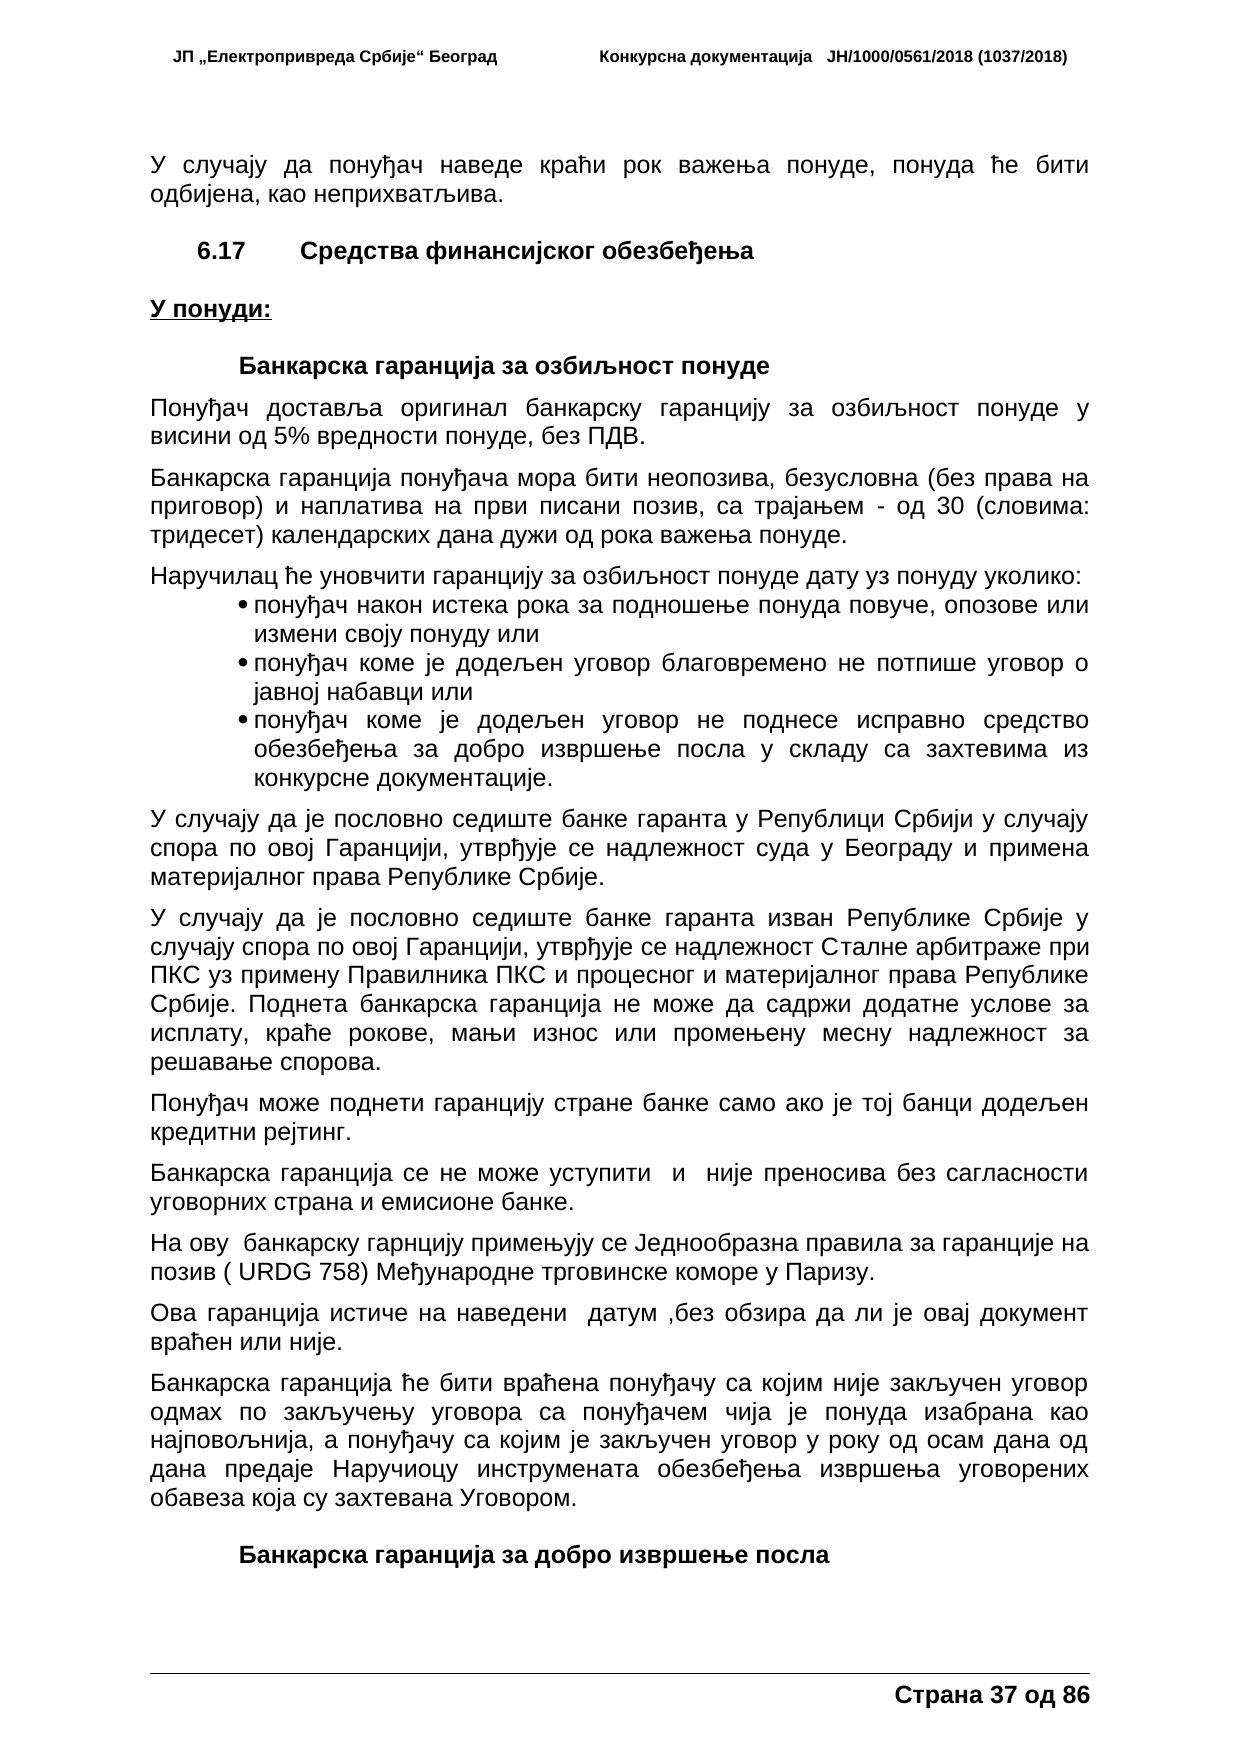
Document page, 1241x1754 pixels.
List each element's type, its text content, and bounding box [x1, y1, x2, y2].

list понуђач након истека рока за подношење понуда повуче, опозове или измени своју понуду или [239, 590, 1090, 648]
text Ова гаранција истиче на наведени датум ,без обзира да ли је овај документ враћен или није. [150, 1298, 1090, 1355]
text Банкарска гаранција ће бити враћена понуђачу са којим није закључен уговор одмах по закључењу уговора са понуђачем чија је понуда изабрана као најповољнија, а понуђачу са којим је закључен уговор у року од осам дана од дана предаје Наручиоцу инструмената обезбеђења извршења уговорених обавеза која су захтевана Уговором. [150, 1368, 1090, 1512]
list Средства финансијског обезбеђења [197, 236, 1090, 265]
text Банкарскa гаранцијa понуђача мора бити неопозива, безусловна (без права на приговор) и наплатива на први писани позив, са трајањем - од 30 (словима: тридесет) календарских дана дужи од рока важења понуде. [150, 462, 1090, 549]
text На ову банкарску гарнцију примењују се Једнообразна правила за гаранције на позив ( URDG 758) Међународне трговинске коморе у Паризу. [150, 1228, 1090, 1285]
text У случају да је пословно седиште банке гаранта изван Републике Србије у случају спора по овој Гаранцији, утврђује се надлежност Сталне арбитраже при ПКС уз примену Правилника ПКС и процесног и материјалног права Републике Србије. Поднета банкарска гаранција не може да садржи додатне услове за исплату, краће рокове, мањи износ или промењену месну надлежност за решавање спорова. [150, 903, 1090, 1075]
list понуђач коме је додељен уговор благовремено не потпише уговор о јавној набавци или [239, 648, 1090, 705]
text Банкарска гаранција се не може уступити и није преносива без сагласности уговорних страна и емисионе банке. [150, 1158, 1090, 1215]
list У понуди: [150, 294, 1090, 322]
text Банкарска гаранција за озбиљност понуде [239, 351, 1090, 380]
text У случају да је пословно седиште банке гаранта у Републици Србији у случају спора по овој Гаранцији, утврђује се надлежност суда у Београду и примена материјалног права Републике Србије. [150, 804, 1090, 890]
text Понуђач доставља оригинал банкарску гаранцију за озбиљност понуде у висини од 5% вредности понудe, без ПДВ. [150, 392, 1090, 450]
text У случају да понуђач наведе краћи рок важења понуде, понуда ће бити одбијена, као неприхватљива. [150, 150, 1090, 207]
text Банкарска гаранција за добро извршење посла [239, 1540, 1090, 1569]
text Наручилац ће уновчити гаранцију за озбиљност понуде дату уз понуду уколико: [150, 561, 1090, 590]
list понуђач коме је додељен уговор не поднесе исправно средство обезбеђења за добро извршење посла у складу са захтевима из конкурсне документације. [239, 705, 1090, 792]
text Понуђач може поднети гаранцију стране банке само ако је тој банци додељен кредитни рејтинг. [150, 1088, 1090, 1145]
